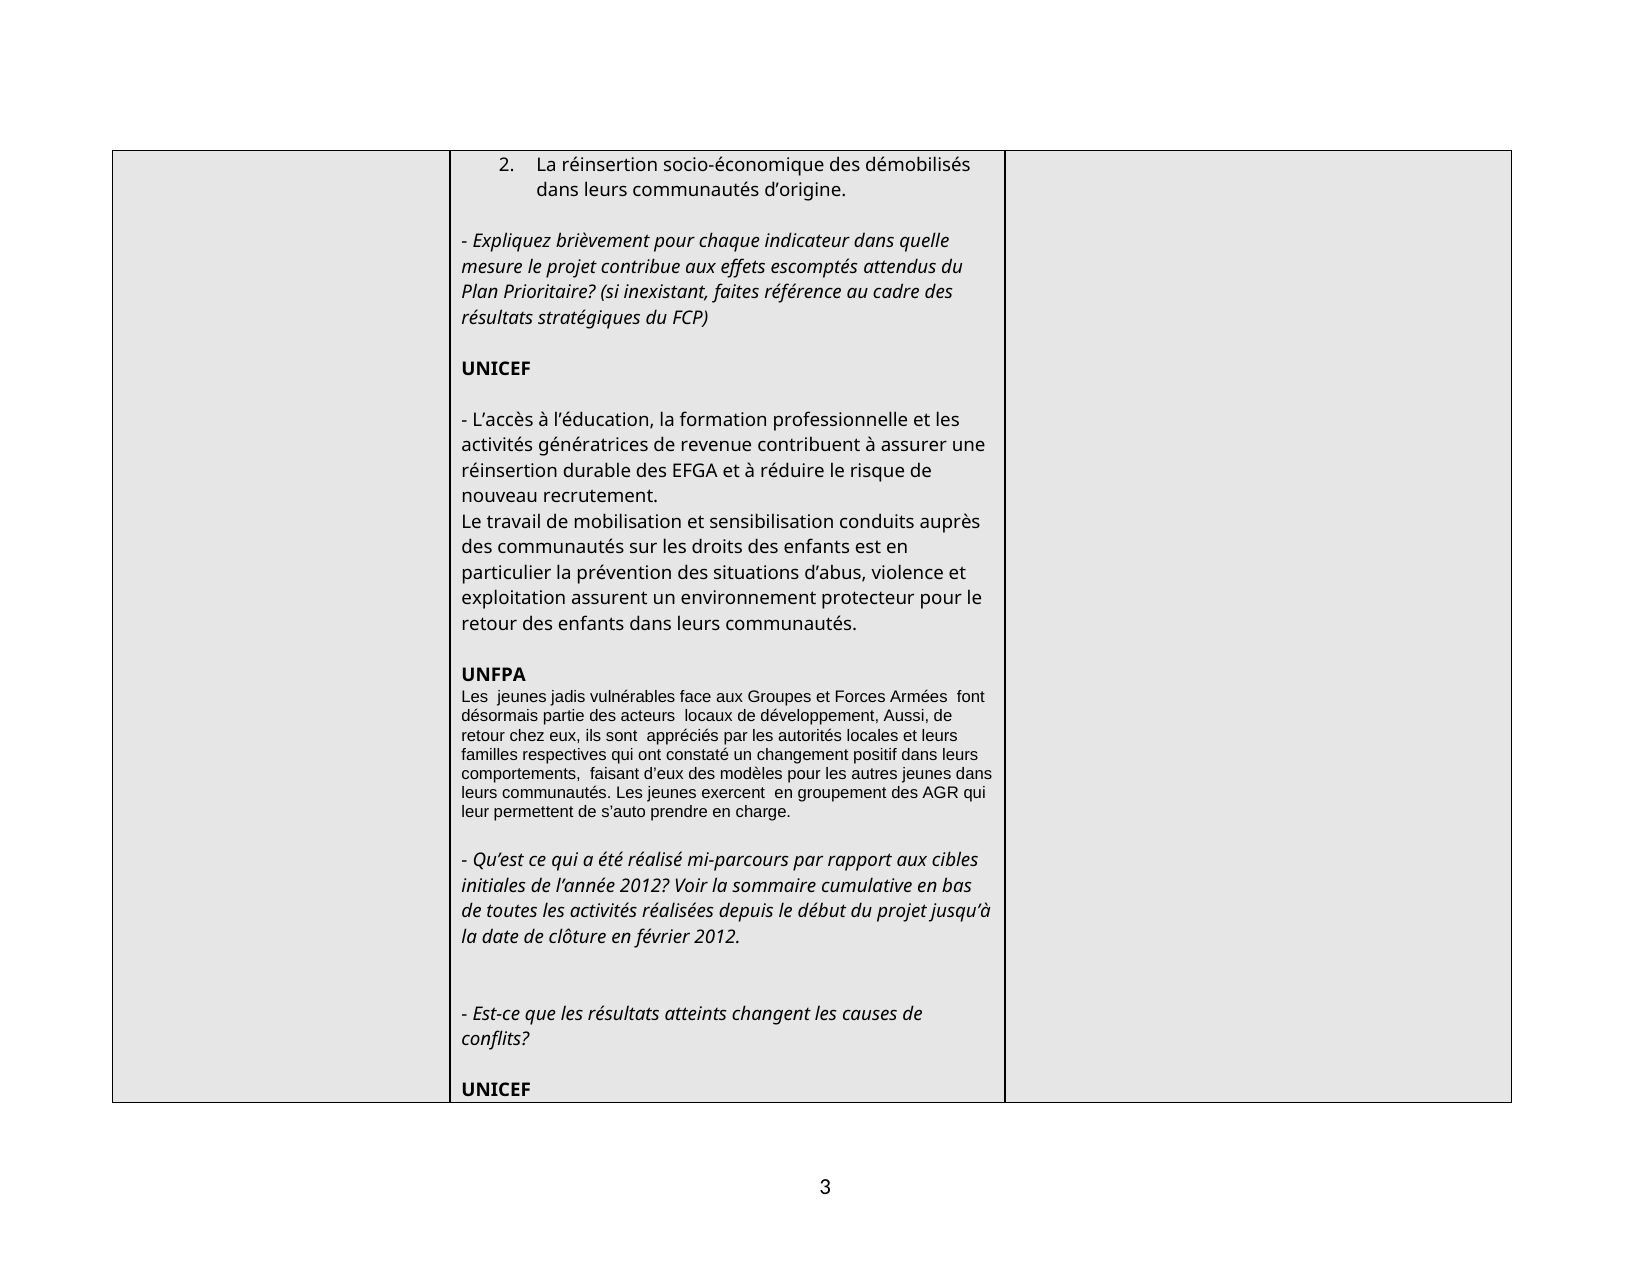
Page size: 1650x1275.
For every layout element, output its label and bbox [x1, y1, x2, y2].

table_cell [113, 151, 449, 1102]
table_cell [451, 151, 1004, 1102]
table_cell [1006, 151, 1511, 1102]
